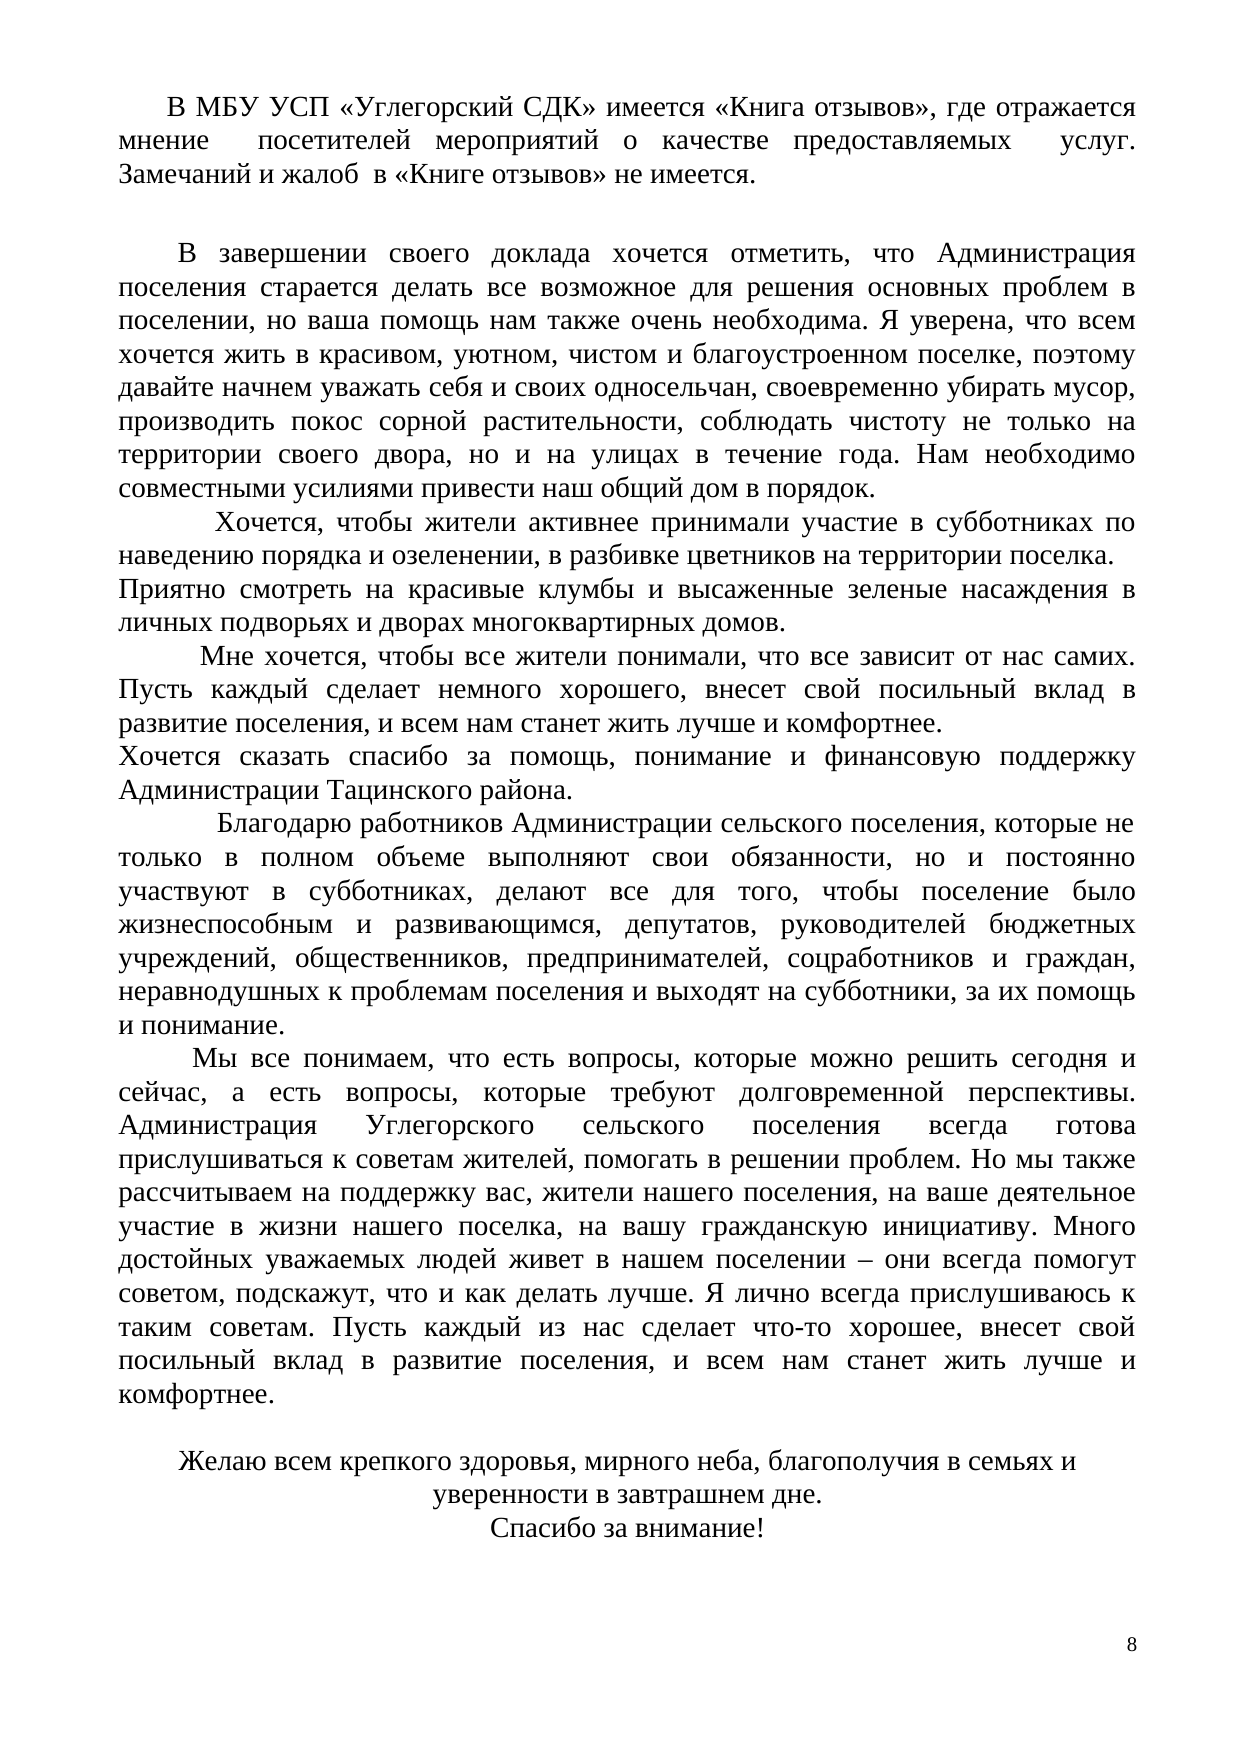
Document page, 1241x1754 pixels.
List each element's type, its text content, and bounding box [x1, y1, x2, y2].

text Желаю всем крепкого здоровья, мирного неба, благополучия в семьях и уверенности в завтрашнем дне. [118, 1443, 1137, 1510]
text Приятно смотреть на красивые клумбы и высаженные зеленые насаждения в личных подворьях и дворах многоквартирных домов. [118, 571, 1137, 638]
text Мне хочется, чтобы все жители понимали, что все зависит от нас самих. Пусть каждый сделает немного хорошего, внесет свой посильный вклад в развитие поселения, и всем нам станет жить лучше и комфортнее. [118, 638, 1137, 738]
text Благодарю работников Администрации сельского поселения, которые не только в полном объеме выполняют свои обязанности, но и постоянно участвуют в субботниках, делают все для того, чтобы поселение было жизнеспособным и развивающимся, депутатов, руководителей бюджетных учреждений, общественников, предпринимателей, соцработников и граждан, неравнодушных к проблемам поселения и выходят на субботники, за их помощь и понимание. [118, 806, 1137, 1040]
text В завершении своего доклада хочется отметить, что Администрация поселения старается делать все возможное для решения основных проблем в поселении, но ваша помощь нам также очень необходима. Я уверена, что всем хочется жить в красивом, уютном, чистом и благоустроенном поселке, поэтому давайте начнем уважать себя и своих односельчан, своевременно убирать мусор, производить покос сорной растительности, соблюдать чистоту не только на территории своего двора, но и на улицах в течение года. Нам необходимо совместными усилиями привести наш общий дом в порядок. [118, 235, 1137, 504]
text Хочется сказать спасибо за помощь, понимание и финансовую поддержку Администрации Тацинского района. [118, 738, 1137, 806]
text В МБУ УСП «Углегорский СДК» имеется «Книга отзывов», где отражается мнение посетителей мероприятий о качестве предоставляемых услуг. Замечаний и жалоб в «Книге отзывов» не имеется. [118, 89, 1137, 189]
text Мы все понимаем, что есть вопросы, которые можно решить сегодня и сейчас, а есть вопросы, которые требуют долговременной перспективы. Администрация Углегорского сельского поселения всегда готова прислушиваться к советам жителей, помогать в решении проблем. Но мы также рассчитываем на поддержку вас, жители нашего поселения, на ваше деятельное участие в жизни нашего поселка, на вашу гражданскую инициативу. Много достойных уважаемых людей живет в нашем поселении – они всегда помогут советом, подскажут, что и как делать лучше. Я лично всегда прислушиваюсь к таким советам. Пусть каждый из нас сделает что-то хорошее, внесет свой посильный вклад в развитие поселения, и всем нам станет жить лучше и комфортнее. [118, 1040, 1137, 1409]
text Спасибо за внимание! [118, 1510, 1137, 1543]
text Хочется, чтобы жители активнее принимали участие в субботниках по наведению порядка и озеленении, в разбивке цветников на территории поселка. [118, 504, 1137, 571]
